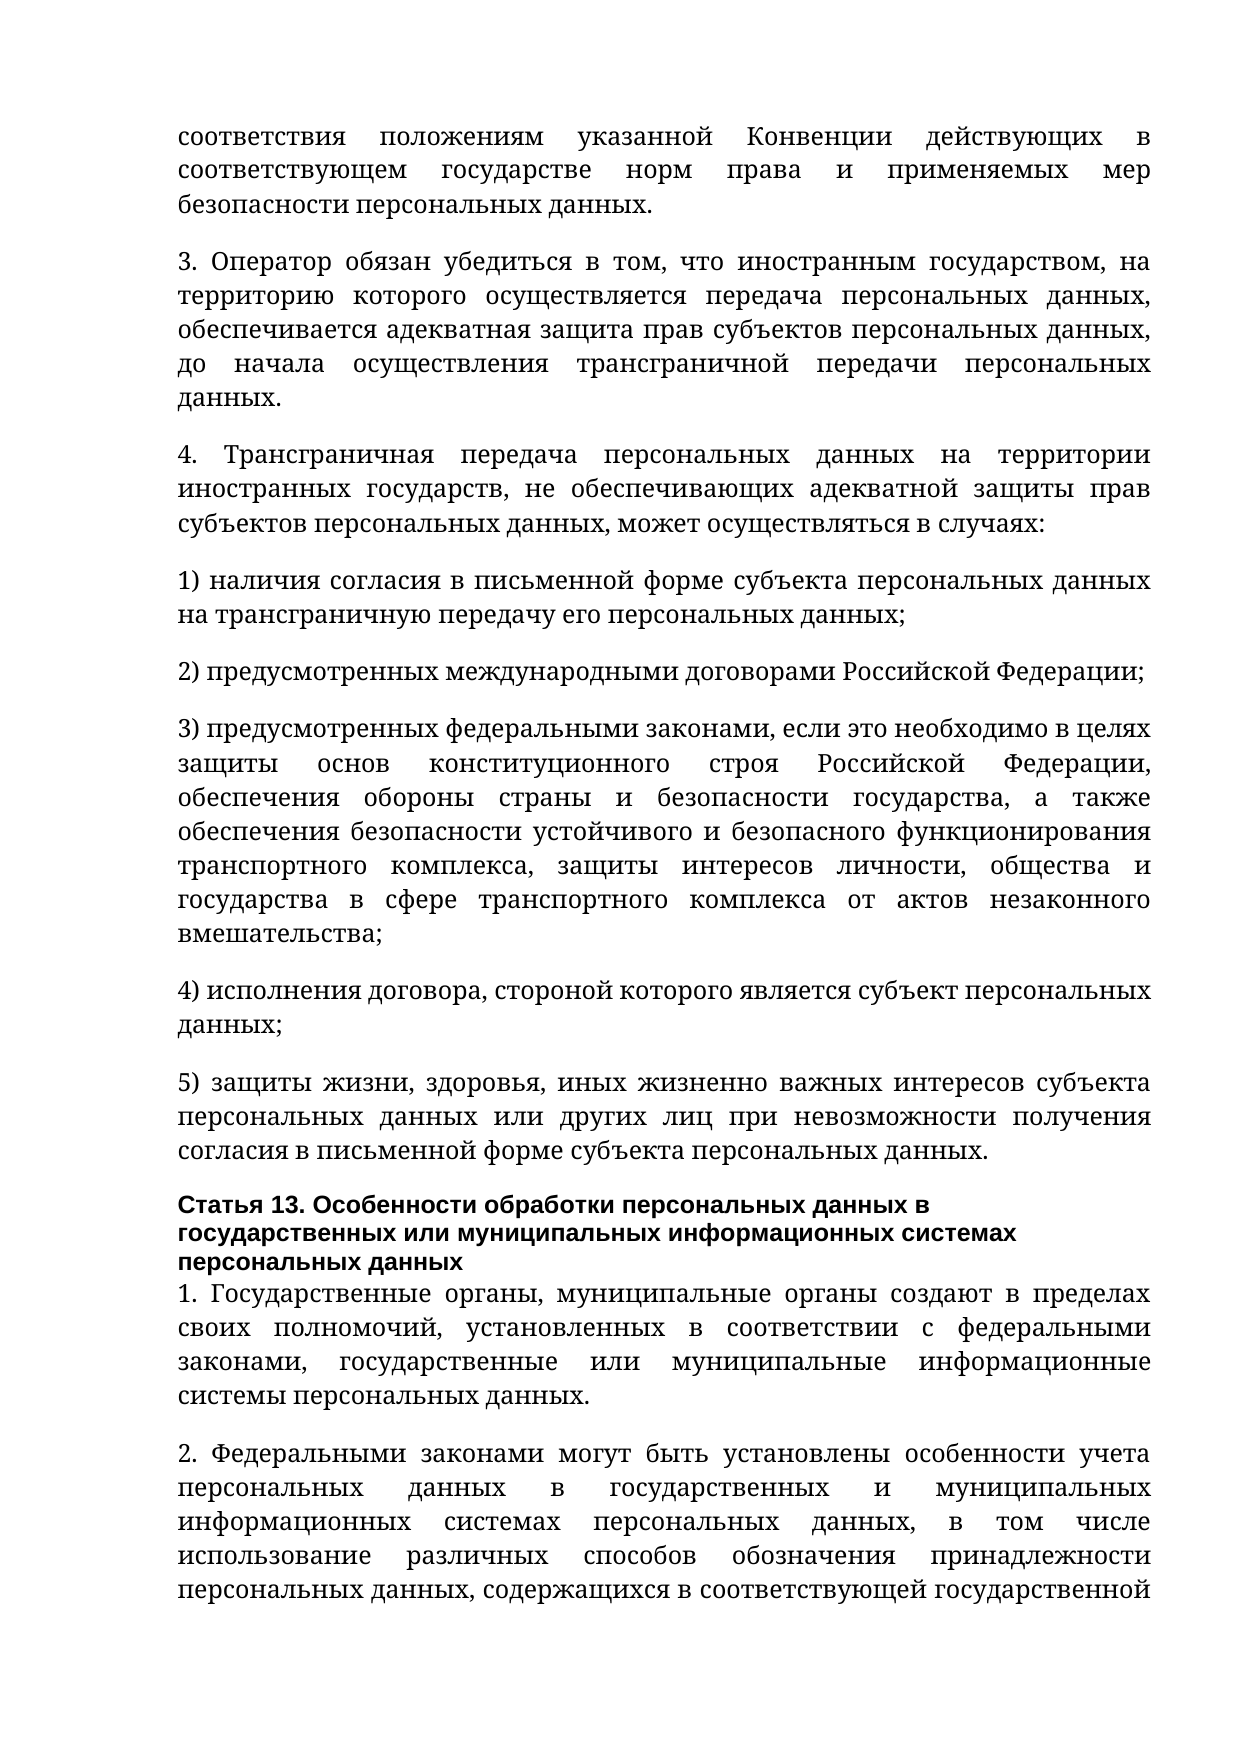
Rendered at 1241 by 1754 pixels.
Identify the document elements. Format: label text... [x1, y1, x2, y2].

text 3) предусмотренных федеральными законами, если это необходимо в целях защиты основ конституционного строя Российской Федерации, обеспечения обороны страны и безопасности государства, а также обеспечения безопасности устойчивого и безопасного функционирования транспортного комплекса, защиты интересов личности, общества и государства в сфере транспортного комплекса от актов незаконного вмешательства; [177, 711, 1152, 949]
text 4. Трансграничная передача персональных данных на территории иностранных государств, не обеспечивающих адекватной защиты прав субъектов персональных данных, может осуществляться в случаях: [177, 437, 1152, 539]
text 2) предусмотренных международными договорами Российской Федерации; [177, 654, 1152, 688]
text 1) наличия согласия в письменной форме субъекта персональных данных на трансграничную передачу его персональных данных; [177, 562, 1152, 631]
text Статья 13. Особенности обработки персональных данных в государственных или муниципальных информационных системах персональных данных [177, 1189, 1152, 1276]
text 3. Оператор обязан убедиться в том, что иностранным государством, на территорию которого осуществляется передача персональных данных, обеспечивается адекватная защита прав субъектов персональных данных, до начала осуществления трансграничной передачи персональных данных. [177, 243, 1152, 414]
text 4) исполнения договора, стороной которого является субъект персональных данных; [177, 973, 1152, 1041]
text 1. Государственные органы, муниципальные органы создают в пределах своих полномочий, установленных в соответствии с федеральными законами, государственные или муниципальные информационные системы персональных данных. [177, 1276, 1152, 1412]
text 5) защиты жизни, здоровья, иных жизненно важных интересов субъекта персональных данных или других лиц при невозможности получения согласия в письменной форме субъекта персональных данных. [177, 1064, 1152, 1166]
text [177, 118, 1152, 220]
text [177, 1435, 1152, 1606]
